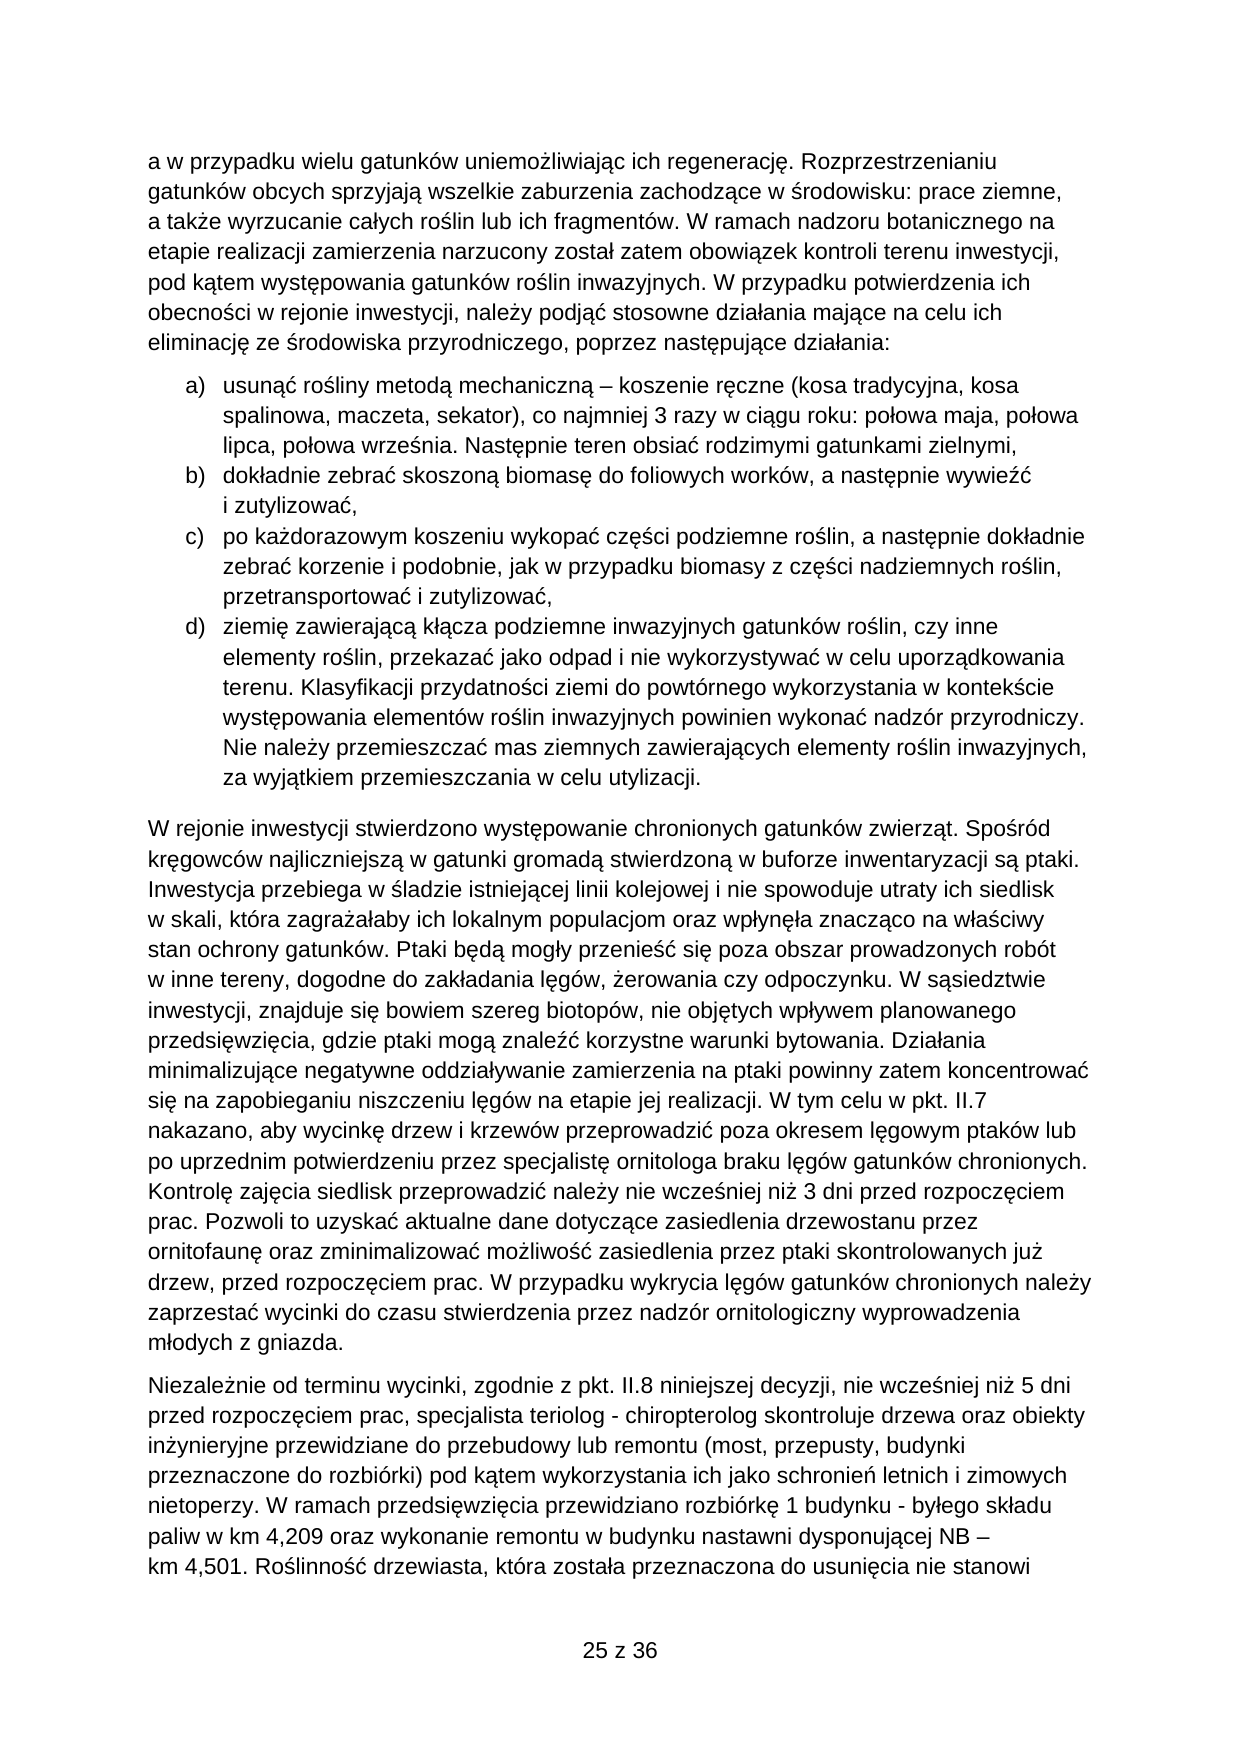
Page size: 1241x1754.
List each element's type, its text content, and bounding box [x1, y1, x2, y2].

list dokładnie zebrać skoszoną biomasę do foliowych worków, a następnie wywieźć i zutylizować, [185, 462, 1093, 519]
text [148, 1372, 1093, 1579]
text W rejonie inwestycji stwierdzono występowanie chronionych gatunków zwierząt. Spośród kręgowców najliczniejszą w gatunki gromadą stwierdzoną w buforze inwentaryzacji są ptaki. Inwestycja przebiega w śladzie istniejącej linii kolejowej i nie spowoduje utraty ich siedlisk w skali, która zagrażałaby ich lokalnym populacjom oraz wpłynęła znacząco na właściwy stan ochrony gatunków. Ptaki będą mogły przenieść się poza obszar prowadzonych robót w inne tereny, dogodne do zakładania lęgów, żerowania czy odpoczynku. W sąsiedztwie inwestycji, znajduje się bowiem szereg biotopów, nie objętych wpływem planowanego przedsięwzięcia, gdzie ptaki mogą znaleźć korzystne warunki bytowania. Działania minimalizujące negatywne oddziaływanie zamierzenia na ptaki powinny zatem koncentrować się na zapobieganiu niszczeniu lęgów na etapie jej realizacji. W tym celu w pkt. II.7 nakazano, aby wycinkę drzew i krzewów przeprowadzić poza okresem lęgowym ptaków lub po uprzednim potwierdzeniu przez specjalistę ornitologa braku lęgów gatunków chronionych. Kontrolę zajęcia siedlisk przeprowadzić należy nie wcześniej niż 3 dni przed rozpoczęciem prac. Pozwoli to uzyskać aktualne dane dotyczące zasiedlenia drzewostanu przez ornitofaunę oraz zminimalizować możliwość zasiedlenia przez ptaki skontrolowanych już drzew, przed rozpoczęciem prac. W przypadku wykrycia lęgów gatunków chronionych należy zaprzestać wycinki do czasu stwierdzenia przez nadzór ornitologiczny wyprowadzenia młodych z gniazda. [148, 815, 1093, 1355]
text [148, 148, 1093, 355]
list ziemię zawierającą kłącza podziemne inwazyjnych gatunków roślin, czy inne elementy roślin, przekazać jako odpad i nie wykorzystywać w celu uporządkowania terenu. Klasyfikacji przydatności ziemi do powtórnego wykorzystania w kontekście występowania elementów roślin inwazyjnych powinien wykonać nadzór przyrodniczy. Nie należy przemieszczać mas ziemnych zawierających elementy roślin inwazyjnych, za wyjątkiem przemieszczania w celu utylizacji. [185, 613, 1093, 791]
list usunąć rośliny metodą mechaniczną – koszenie ręczne (kosa tradycyjna, kosa spalinowa, maczeta, sekator), co najmniej 3 razy w ciągu roku: połowa maja, połowa lipca, połowa września. Następnie teren obsiać rodzimymi gatunkami zielnymi, [185, 372, 1093, 458]
list po każdorazowym koszeniu wykopać części podziemne roślin, a następnie dokładnie zebrać korzenie i podobnie, jak w przypadku biomasy z części nadziemnych roślin, przetransportować i zutylizować, [185, 523, 1093, 609]
